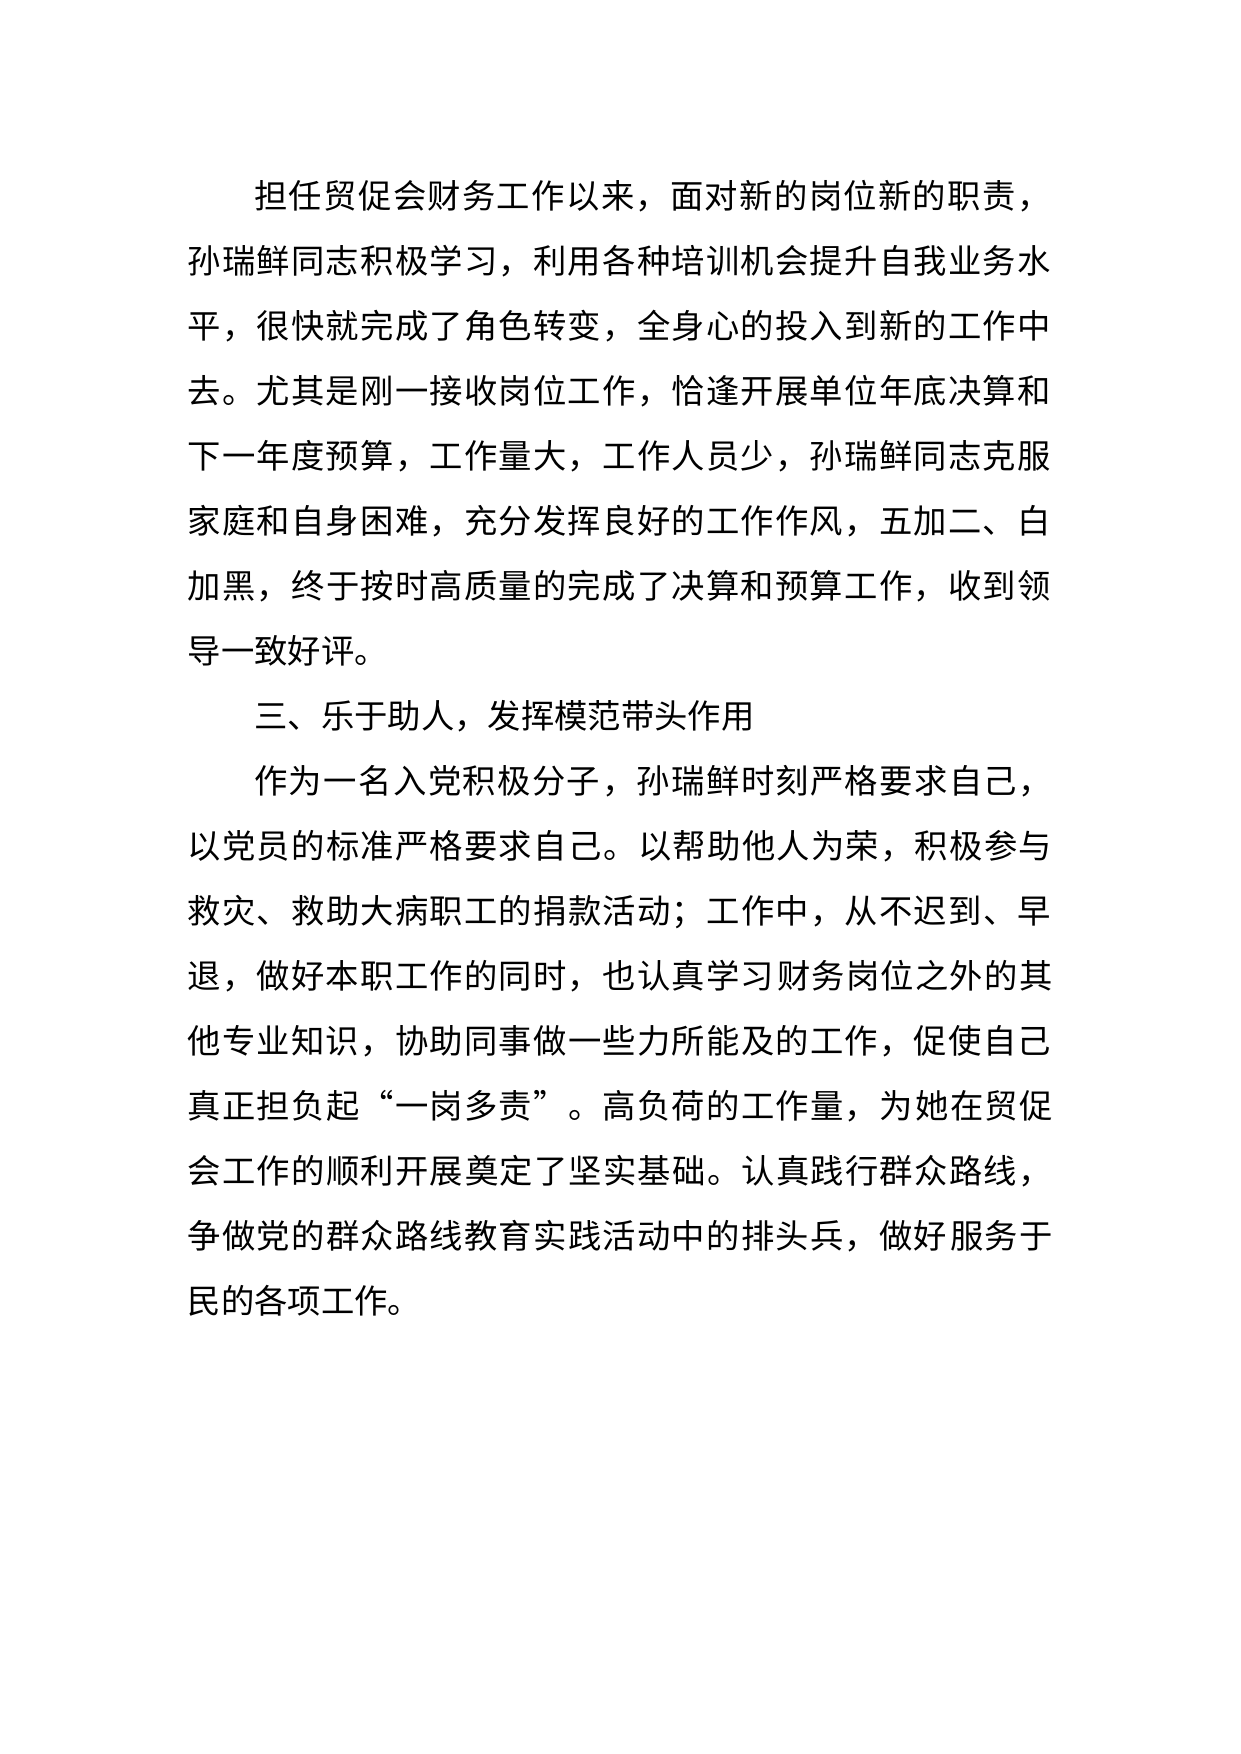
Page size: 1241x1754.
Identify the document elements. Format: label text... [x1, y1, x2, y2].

text 三、乐于助人，发挥模范带头作用 [187, 682, 1053, 747]
text 担任贸促会财务工作以来，面对新的岗位新的职责，孙瑞鲜同志积极学习，利用各种培训机会提升自我业务水平，很快就完成了角色转变，全身心的投入到新的工作中去。尤其是刚一接收岗位工作，恰逢开展单位年底决算和下一年度预算，工作量大，工作人员少，孙瑞鲜同志克服家庭和自身困难，充分发挥良好的工作作风，五加二、白加黑，终于按时高质量的完成了决算和预算工作，收到领导一致好评。 [187, 162, 1053, 682]
text 作为一名入党积极分子，孙瑞鲜时刻严格要求自己，以党员的标准严格要求自己。以帮助他人为荣，积极参与救灾、救助大病职工的捐款活动；工作中，从不迟到、早退，做好本职工作的同时，也认真学习财务岗位之外的其他专业知识，协助同事做一些力所能及的工作，促使自己真正担负起“一岗多责”。高负荷的工作量，为她在贸促会工作的顺利开展奠定了坚实基础。认真践行群众路线，争做党的群众路线教育实践活动中的排头兵，做好服务于民的各项工作。 [187, 747, 1053, 1332]
